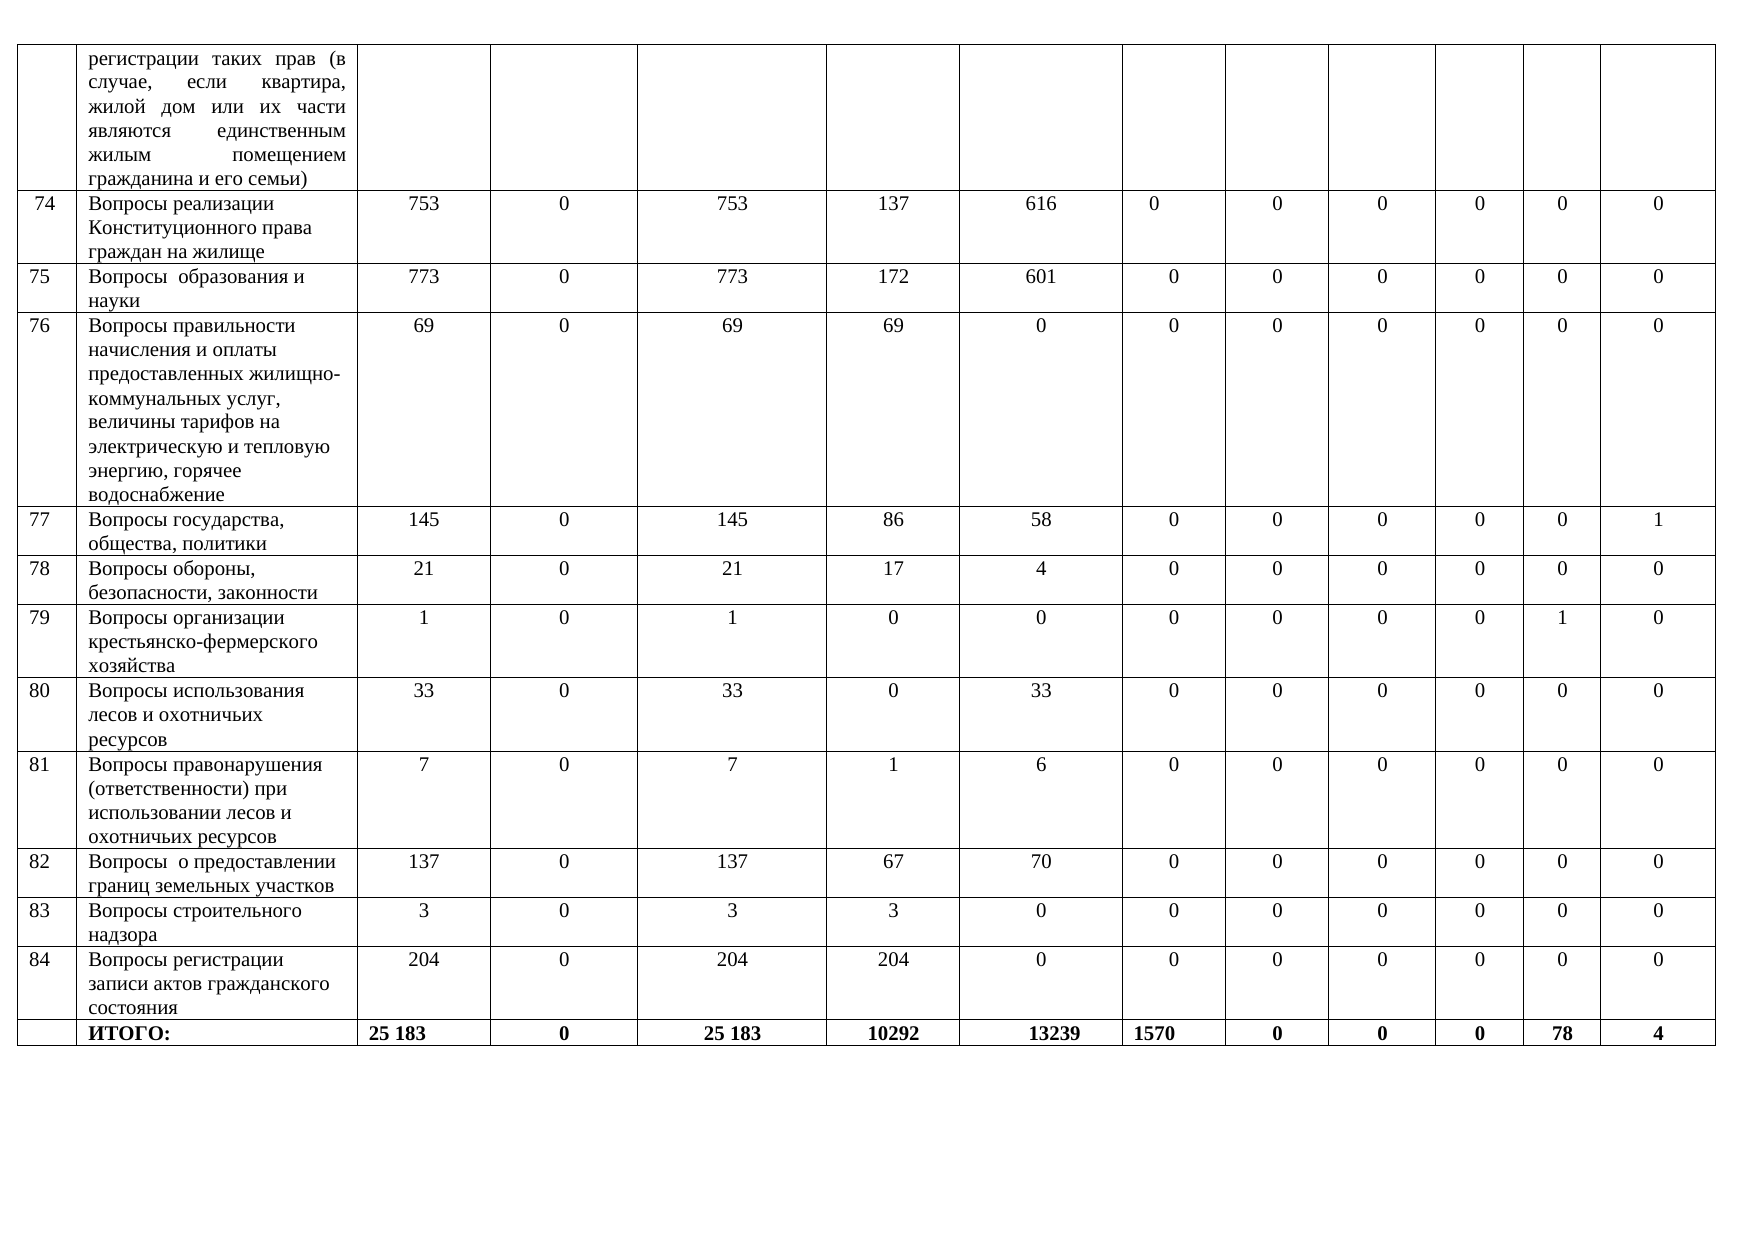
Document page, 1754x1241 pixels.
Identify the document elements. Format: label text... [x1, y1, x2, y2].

table_cell 79 [18, 605, 76, 677]
table_cell 0 [1226, 678, 1328, 751]
table_cell 0 [1123, 191, 1225, 263]
table_cell 0 [1226, 898, 1328, 946]
table_cell 0 [1123, 45, 1225, 190]
table_cell 0 [491, 849, 637, 897]
table_cell 753 [358, 191, 490, 263]
table_cell 69 [638, 313, 826, 506]
table_cell 0 [960, 605, 1122, 677]
table_cell Вопросы правильности начисления и оплаты предоставленных жилищно-коммунальных услуг, величины тарифов на электрическую и тепловую энергию, горячее водоснабжение [77, 313, 357, 506]
table_cell 0 [491, 191, 637, 263]
table_cell 0 [1123, 947, 1225, 1019]
table_cell 0 [1226, 605, 1328, 677]
table_cell 773 [358, 264, 490, 312]
table_cell 0 [1329, 556, 1435, 604]
table_cell 33 [358, 678, 490, 751]
table_cell 73 [18, 45, 76, 190]
table_cell 0 [1436, 1020, 1523, 1044]
table_cell Вопросы государства, общества, политики [77, 507, 357, 555]
table_cell 25 183 [358, 1020, 490, 1044]
table_cell 0 [960, 898, 1122, 946]
table_cell 4 [1601, 1020, 1715, 1044]
table_cell Вопросы регистрации записи актов гражданского состояния [77, 947, 357, 1019]
table_cell 17 [827, 556, 959, 604]
table_cell 0 [1226, 1020, 1328, 1044]
table_cell 0 [1436, 678, 1523, 751]
table_cell 1 [638, 605, 826, 677]
table_cell 3 [1524, 45, 1600, 190]
table_cell Вопросы организации крестьянско-фермерского хозяйства [77, 605, 357, 677]
table_cell 0 [1524, 264, 1600, 312]
table_cell 74 [18, 191, 76, 263]
table_cell 21 [358, 556, 490, 604]
table_cell 0 [1524, 313, 1600, 506]
table_cell 76 [18, 313, 76, 506]
table_cell 0 [960, 947, 1122, 1019]
table_cell 0 [1601, 556, 1715, 604]
table_cell 0 [1601, 264, 1715, 312]
table_cell 0 [1329, 507, 1435, 555]
table_cell 0 [1601, 191, 1715, 263]
table_cell 0 [827, 45, 959, 190]
table_cell 0 [1329, 947, 1435, 1019]
table_cell 0 [960, 313, 1122, 506]
table_cell 0 [1601, 313, 1715, 506]
table_cell 753 [638, 191, 826, 263]
table_cell [18, 1020, 76, 1044]
table_cell 0 [1329, 191, 1435, 263]
table_cell Вопросы правонарушения (ответственности) при использовании лесов и охотничьих ресурсов [77, 752, 357, 848]
table_cell Вопросы строительного надзора [77, 898, 357, 946]
table_cell 83 [18, 898, 76, 946]
table_cell 0 [491, 45, 637, 190]
table_cell 0 [1524, 898, 1600, 946]
table_cell 6 [960, 752, 1122, 848]
table_cell 0 [1524, 947, 1600, 1019]
table_cell 0 [1329, 849, 1435, 897]
table_cell 601 [960, 264, 1122, 312]
table_cell 0 [1226, 507, 1328, 555]
table_cell 0 [1226, 313, 1328, 506]
table_cell 137 [638, 849, 826, 897]
table_cell 1 [1524, 605, 1600, 677]
table_cell Вопросы использования лесов и охотничьих ресурсов [77, 678, 357, 751]
table_cell 0 [1329, 264, 1435, 312]
table_cell 0 [1123, 507, 1225, 555]
table_cell 10292 [827, 1020, 959, 1044]
table_cell 0 [1436, 752, 1523, 848]
table_cell 77 [18, 507, 76, 555]
table_cell Вопросы образования и науки [77, 264, 357, 312]
table_cell 0 [1329, 45, 1435, 190]
table_cell 145 [638, 507, 826, 555]
table_cell 0 [491, 264, 637, 312]
table_cell 0 [491, 678, 637, 751]
table_cell 0 [1436, 507, 1523, 555]
table_cell 78 [18, 556, 76, 604]
table_cell 0 [1436, 264, 1523, 312]
table_cell 204 [827, 947, 959, 1019]
table_cell 3 [358, 45, 490, 190]
table_cell 3 [638, 45, 826, 190]
table_cell 0 [1329, 1020, 1435, 1044]
table_cell 0 [1524, 556, 1600, 604]
table_cell 0 [491, 313, 637, 506]
table_cell 21 [638, 556, 826, 604]
table_cell 86 [827, 507, 959, 555]
table_cell 81 [18, 752, 76, 848]
table_cell 0 [1123, 898, 1225, 946]
table_cell 0 [1123, 264, 1225, 312]
table_cell 0 [1226, 947, 1328, 1019]
table_cell 0 [1524, 507, 1600, 555]
table_cell 0 [1524, 678, 1600, 751]
table_cell 0 [1436, 45, 1523, 190]
table_cell 0 [827, 678, 959, 751]
table_cell 0 [491, 898, 637, 946]
table_cell 1 [1601, 507, 1715, 555]
table_cell 1 [358, 605, 490, 677]
table_cell 204 [638, 947, 826, 1019]
table_cell 75 [18, 264, 76, 312]
table_cell Вопросы обороны, безопасности, законности [77, 556, 357, 604]
table_cell 7 [358, 752, 490, 848]
table_cell 0 [1329, 752, 1435, 848]
table_cell 0 [1601, 605, 1715, 677]
table_cell 0 [1436, 898, 1523, 946]
table_cell 3 [827, 898, 959, 946]
table_cell 7 [638, 752, 826, 848]
table_cell 3 [638, 898, 826, 946]
table_cell 773 [638, 264, 826, 312]
table_cell 0 [491, 1020, 637, 1044]
table_cell 0 [1123, 605, 1225, 677]
table_cell 137 [827, 191, 959, 263]
table_cell 78 [1524, 1020, 1600, 1044]
table_cell 13239 [960, 1020, 1122, 1044]
table_cell 33 [960, 678, 1122, 751]
table_cell ИТОГО: [77, 1020, 357, 1044]
table_cell 0 [1226, 556, 1328, 604]
table_cell 0 [1601, 752, 1715, 848]
table_cell 80 [18, 678, 76, 751]
table_cell 0 [491, 507, 637, 555]
table_cell 0 [1123, 313, 1225, 506]
table_cell 0 [1123, 752, 1225, 848]
table_cell 0 [1436, 313, 1523, 506]
table_cell 0 [491, 556, 637, 604]
table_cell 0 [1123, 678, 1225, 751]
table_cell Вопросы реализации Конституционного права граждан на жилище [77, 191, 357, 263]
table_cell 1570 [1123, 1020, 1225, 1044]
table_cell 0 [1601, 45, 1715, 190]
table_cell 0 [1436, 849, 1523, 897]
table_cell 0 [1226, 264, 1328, 312]
table_cell 0 [1329, 313, 1435, 506]
table_cell 616 [960, 191, 1122, 263]
table_cell 0 [1601, 849, 1715, 897]
table_cell 3 [358, 898, 490, 946]
table_cell 0 [1436, 947, 1523, 1019]
table_cell 4 [960, 556, 1122, 604]
table_cell 145 [358, 507, 490, 555]
table_cell 0 [1329, 898, 1435, 946]
table_cell 0 [1226, 752, 1328, 848]
table_cell 25 183 [638, 1020, 826, 1044]
table_cell 0 [1329, 605, 1435, 677]
table_cell 0 [1524, 849, 1600, 897]
table_cell 137 [358, 849, 490, 897]
table_cell 58 [960, 507, 1122, 555]
table_cell 0 [1123, 849, 1225, 897]
table_cell 0 [1226, 849, 1328, 897]
table_cell 0 [1601, 678, 1715, 751]
table_cell 0 [1601, 947, 1715, 1019]
table_cell 0 [1436, 605, 1523, 677]
table_cell 69 [358, 313, 490, 506]
table_cell 69 [827, 313, 959, 506]
table_cell 0 [827, 605, 959, 677]
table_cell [77, 45, 357, 190]
table_cell 0 [1601, 898, 1715, 946]
table_cell 67 [827, 849, 959, 897]
table_cell 0 [1226, 45, 1328, 190]
table_cell 0 [960, 45, 1122, 190]
table_cell 0 [1436, 556, 1523, 604]
table_cell 0 [1329, 678, 1435, 751]
table_cell 84 [18, 947, 76, 1019]
table_cell 70 [960, 849, 1122, 897]
table_cell 33 [638, 678, 826, 751]
table_cell 0 [1524, 191, 1600, 263]
table_cell 0 [1436, 191, 1523, 263]
table_cell 0 [491, 947, 637, 1019]
table_cell 0 [491, 752, 637, 848]
table_cell 0 [491, 605, 637, 677]
table_cell 172 [827, 264, 959, 312]
table_cell 1 [827, 752, 959, 848]
table_cell 204 [358, 947, 490, 1019]
table_cell 0 [1524, 752, 1600, 848]
table_cell 0 [1226, 191, 1328, 263]
table_cell 82 [18, 849, 76, 897]
table_cell 0 [1123, 556, 1225, 604]
table_cell Вопросы о предоставлении границ земельных участков [77, 849, 357, 897]
